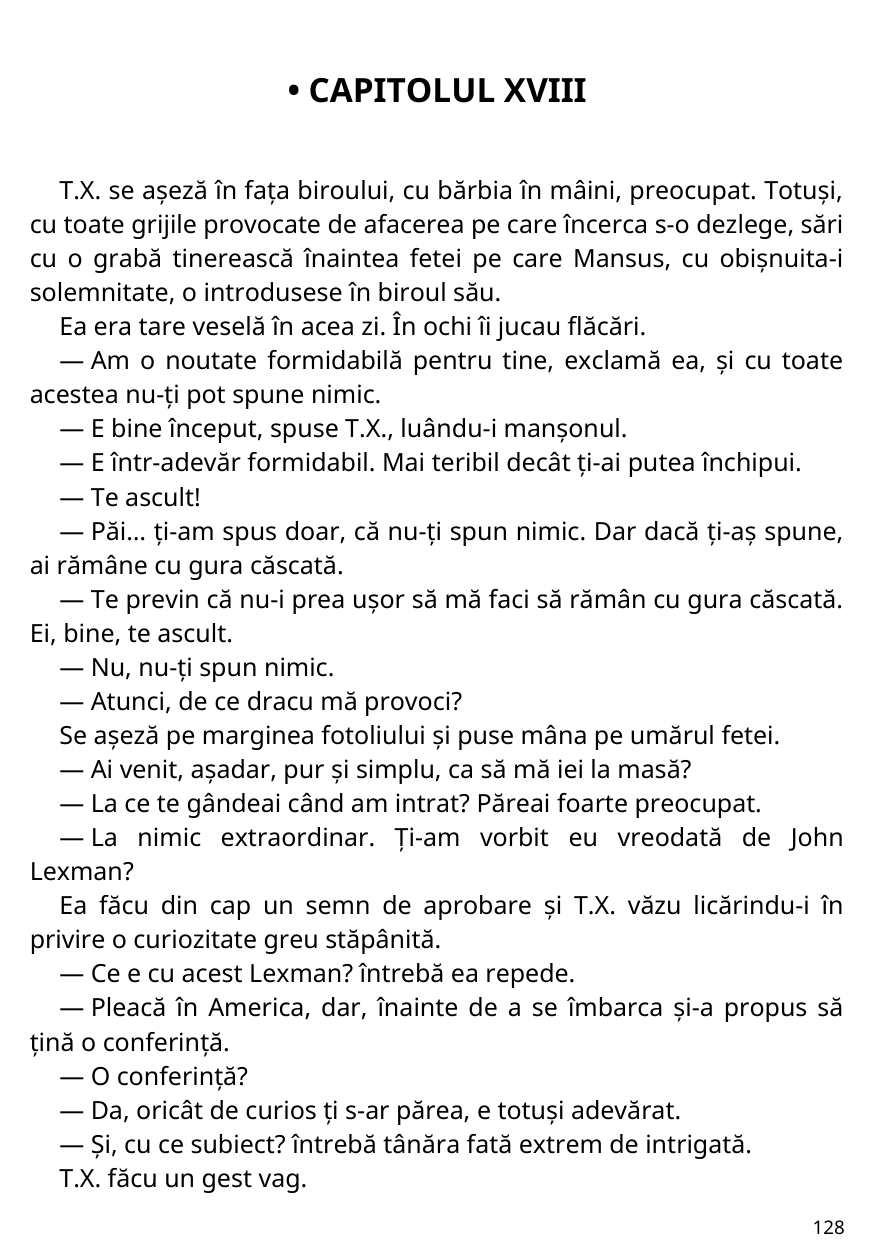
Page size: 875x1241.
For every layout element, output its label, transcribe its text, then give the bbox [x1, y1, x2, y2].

text — La nimic extraordinar. Ți-am vorbit eu vreodată de John Lexman? [29, 820, 844, 888]
text — O conferință? [29, 1058, 844, 1092]
text — Păi… ți-am spus doar, că nu-ți spun nimic. Dar dacă ți-aș spune, ai rămâne cu gura căscată. [29, 513, 844, 581]
text — Te ascult! [29, 479, 844, 513]
text — Te previn că nu-i prea ușor să mă faci să rămân cu gura căscată. Ei, bine, te ascult. [29, 581, 844, 649]
text Ea era tare veselă în acea zi. În ochi îi jucau flăcări. [29, 309, 844, 343]
text — Pleacă în America, dar, înainte de a se îmbarca și-a propus să țină o conferință. [29, 990, 844, 1058]
text — Și, cu ce subiect? întrebă tânăra fată extrem de intrigată. [29, 1126, 844, 1160]
text — Atunci, de ce dracu mă provoci? [29, 683, 844, 718]
text — La ce te gândeai când am intrat? Păreai foarte preocupat. [29, 786, 844, 820]
text — Am o noutate formidabilă pentru tine, exclamă ea, și cu toate acestea nu-ți pot spune nimic. [29, 343, 844, 411]
text — Ai venit, așadar, pur și simplu, ca să mă iei la masă? [29, 752, 844, 786]
text — Da, oricât de curios ți s-ar părea, e totuși adevărat. [29, 1092, 844, 1126]
text Se așeză pe marginea fotoliului și puse mâna pe umărul fetei. [29, 718, 844, 752]
text — Nu, nu-ți spun nimic. [29, 649, 844, 683]
text T.X. făcu un gest vag. [29, 1160, 844, 1194]
text Ea făcu din cap un semn de aprobare și T.X. văzu licărindu-i în privire o curiozitate greu stăpânită. [29, 888, 844, 956]
text — Ce e cu acest Lexman? întrebă ea repede. [29, 956, 844, 990]
text T.X. se așeză în fața biroului, cu bărbia în mâini, preocupat. Totuși, cu toate grijile provocate de afacerea pe care încerca s-o dezlege, sări cu o grabă tinerească înaintea fetei pe care Mansus, cu obișnuita-i solemnitate, o introdusese în biroul său. [29, 173, 844, 309]
text — E într-adevăr formidabil. Mai teribil decât ți-ai putea închipui. [29, 445, 844, 479]
text — E bine început, spuse T.X., luându-i manșonul. [29, 411, 844, 445]
subtitle • CAPITOLUL XVIII [29, 67, 844, 112]
